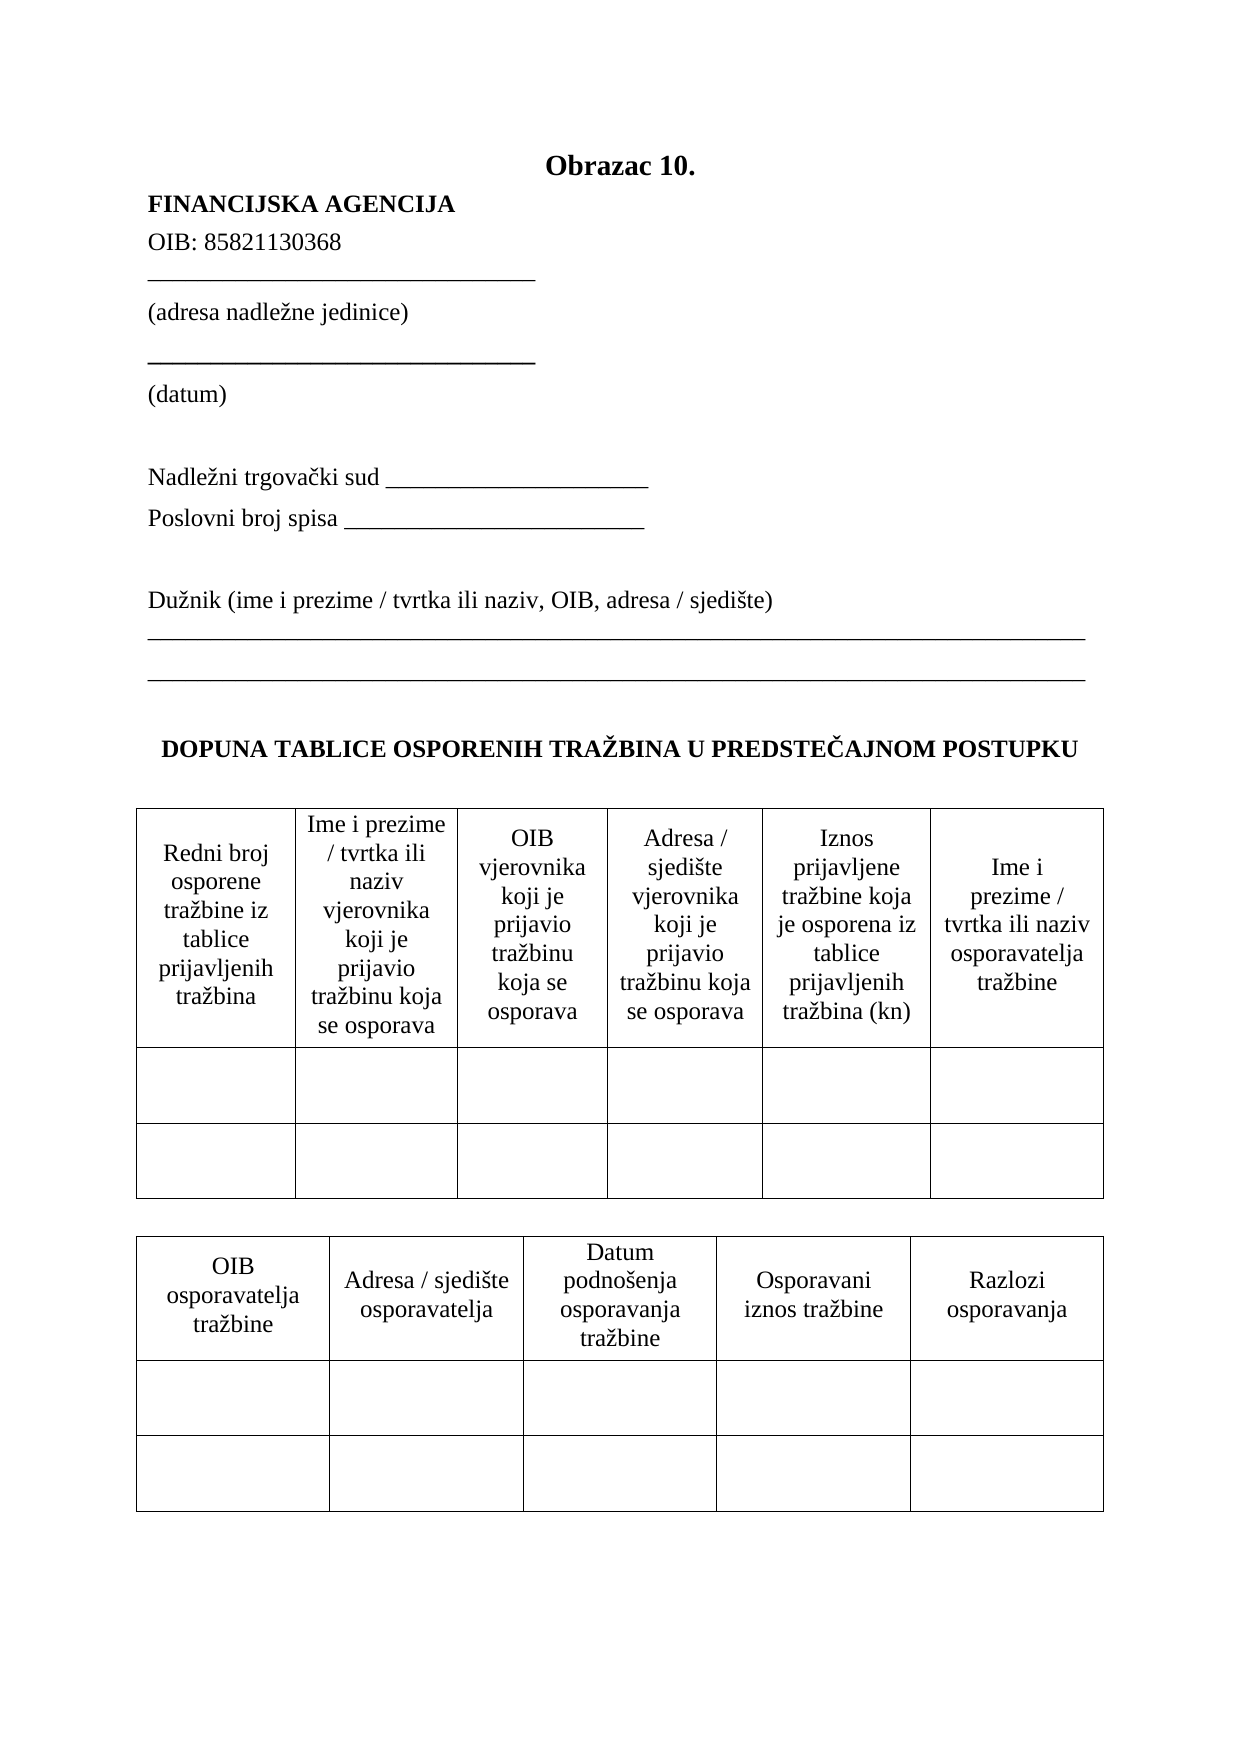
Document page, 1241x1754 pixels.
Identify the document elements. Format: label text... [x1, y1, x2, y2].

table_header Iznos prijavljene tražbine koja je osporena iz tablice prijavljenih tražbina (kn) [763, 809, 930, 1047]
table_cell [608, 1124, 762, 1198]
table_cell [330, 1361, 523, 1435]
table_header Razlozi osporavanja [911, 1237, 1103, 1360]
table_cell [931, 1124, 1103, 1198]
table_cell [763, 1124, 930, 1198]
table_cell [717, 1361, 910, 1435]
table_cell [137, 1436, 329, 1511]
text Nadležni trgovački sud _____________________ [148, 462, 1093, 490]
table_header Ime i prezime / tvrtka ili naziv vjerovnika koji je prijavio tražbinu koja se osporava [296, 809, 457, 1047]
table_cell [137, 1124, 295, 1198]
table_header OIB osporavatelja tražbine [137, 1237, 329, 1360]
text Poslovni broj spisa ________________________ [148, 503, 1093, 532]
table_header Adresa / sjedište osporavatelja [330, 1237, 523, 1360]
table_cell [524, 1361, 716, 1435]
table_cell [931, 1048, 1103, 1122]
table_header OIB vjerovnika koji je prijavio tražbinu koja se osporava [458, 809, 607, 1047]
table_cell [296, 1124, 457, 1198]
table_cell [524, 1436, 716, 1511]
text Obrazac 10. [148, 148, 1093, 181]
text OIB: 85821130368 [148, 227, 1093, 255]
text FINANCIJSKA AGENCIJA [148, 189, 1093, 218]
table_header Osporavani iznos tražbine [717, 1237, 910, 1360]
text (adresa nadležne jedinice) [148, 297, 1093, 325]
text DOPUNA TABLICE OSPORENIH TRAŽBINA U PREDSTEČAJNOM POSTUPKU [148, 734, 1093, 762]
text _______________________________ [148, 255, 1093, 284]
table_cell [717, 1436, 910, 1511]
table_cell [911, 1361, 1103, 1435]
table_cell [137, 1048, 295, 1122]
table_cell [296, 1048, 457, 1122]
table_cell [763, 1048, 930, 1122]
table_header Redni broj osporene tražbine iz tablice prijavljenih tražbina [137, 809, 295, 1047]
text ___________________________________________________________________________ [148, 655, 1093, 684]
text (datum) [148, 379, 1093, 408]
table_cell [458, 1048, 607, 1122]
text _______________________________ [148, 338, 1093, 367]
table_cell [458, 1124, 607, 1198]
text Dužnik (ime i prezime / tvrtka ili naziv, OIB, adresa / sjedište) ___________________________________________________________________________ [148, 585, 1093, 643]
table_cell [137, 1361, 329, 1435]
table_cell [330, 1436, 523, 1511]
table_cell [911, 1436, 1103, 1511]
table_cell [608, 1048, 762, 1122]
table_header Datum podnošenja osporavanja tražbine [524, 1237, 716, 1360]
table_header Adresa / sjedište vjerovnika koji je prijavio tražbinu koja se osporava [608, 809, 762, 1047]
table_header Ime i prezime / tvrtka ili naziv osporavatelja tražbine [931, 809, 1103, 1047]
